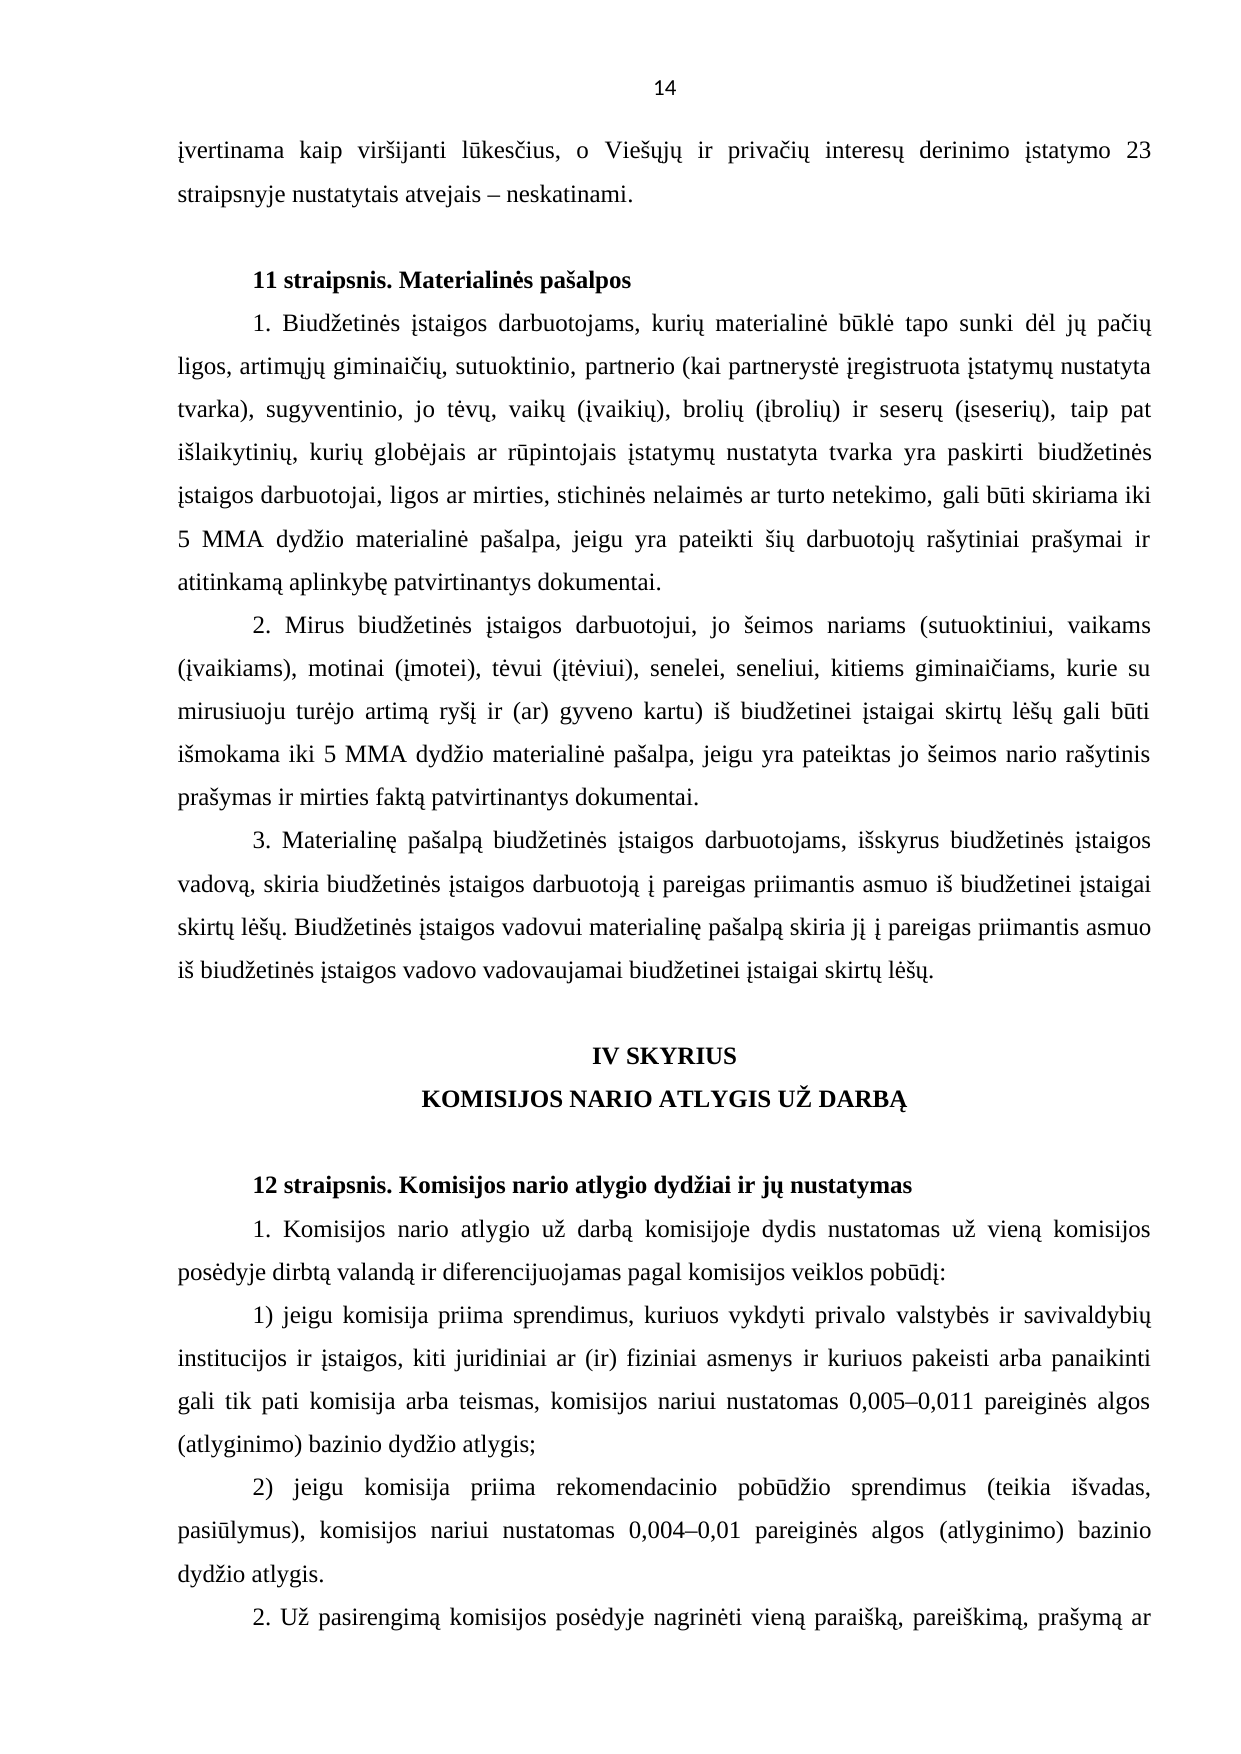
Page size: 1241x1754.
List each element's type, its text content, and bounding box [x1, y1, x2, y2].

text IV SKYRIUS [177, 1041, 1152, 1070]
text 1) jeigu komisija priima sprendimus, kuriuos vykdyti privalo valstybės ir savivaldybių institucijos ir įstaigos, kiti juridiniai ar (ir) fiziniai asmenys ir kuriuos pakeisti arba panaikinti gali tik pati komisija arba teismas, komisijos nariui nustatomas 0,005–0,011 pareiginės algos (atlyginimo) bazinio dydžio atlygis; [177, 1300, 1152, 1458]
text 1. Komisijos nario atlygio už darbą komisijoje dydis nustatomas už vieną komisijos posėdyje dirbtą valandą ir diferencijuojamas pagal komisijos veiklos pobūdį: [177, 1214, 1152, 1286]
text 11 straipsnis. Materialinės pašalpos [177, 265, 1152, 294]
text 2) jeigu komisija priima rekomendacinio pobūdžio sprendimus (teikia išvadas, pasiūlymus), komisijos nariui nustatomas 0,004–0,01 pareiginės algos (atlyginimo) bazinio dydžio atlygis. [177, 1472, 1152, 1587]
text 12 straipsnis. Komisijos nario atlygio dydžiai ir jų nustatymas [177, 1171, 1152, 1199]
text KOMISIJOS NARIO ATLYGIS UŽ DARBĄ [177, 1084, 1152, 1113]
text 3. Materialinę pašalpą biudžetinės įstaigos darbuotojams, išskyrus biudžetinės įstaigos vadovą, skiria biudžetinės įstaigos darbuotoją į pareigas priimantis asmuo iš biudžetinei įstaigai skirtų lėšų. Biudžetinės įstaigos vadovui materialinę pašalpą skiria jį į pareigas priimantis asmuo iš biudžetinės įstaigos vadovo vadovaujamai biudžetinei įstaigai skirtų lėšų. [177, 826, 1152, 984]
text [177, 136, 1152, 207]
text 2. Mirus biudžetinės įstaigos darbuotojui, jo šeimos nariams (sutuoktiniui, vaikams (įvaikiams), motinai (įmotei), tėvui (įtėviui), senelei, seneliui, kitiems giminaičiams, kurie su mirusiuoju turėjo artimą ryšį ir (ar) gyveno kartu) iš biudžetinei įstaigai skirtų lėšų gali būti išmokama iki 5 MMA dydžio materialinė pašalpa, jeigu yra pateiktas jo šeimos nario rašytinis prašymas ir mirties faktą patvirtinantys dokumentai. [177, 610, 1152, 811]
text 1. Biudžetinės įstaigos darbuotojams, kurių materialinė būklė tapo sunki dėl jų pačių ligos, artimųjų giminaičių, sutuoktinio, partnerio (kai partnerystė įregistruota įstatymų nustatyta tvarka), sugyventinio, jo tėvų, vaikų (įvaikių), brolių (įbrolių) ir seserų (įseserių), taip pat išlaikytinių, kurių globėjais ar rūpintojais įstatymų nustatyta tvarka yra paskirti biudžetinės įstaigos darbuotojai, ligos ar mirties, stichinės nelaimės ar turto netekimo, gali būti skiriama iki 5 MMA dydžio materialinė pašalpa, jeigu yra pateikti šių darbuotojų rašytiniai prašymai ir atitinkamą aplinkybę patvirtinantys dokumentai. [177, 308, 1152, 596]
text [177, 1602, 1152, 1631]
